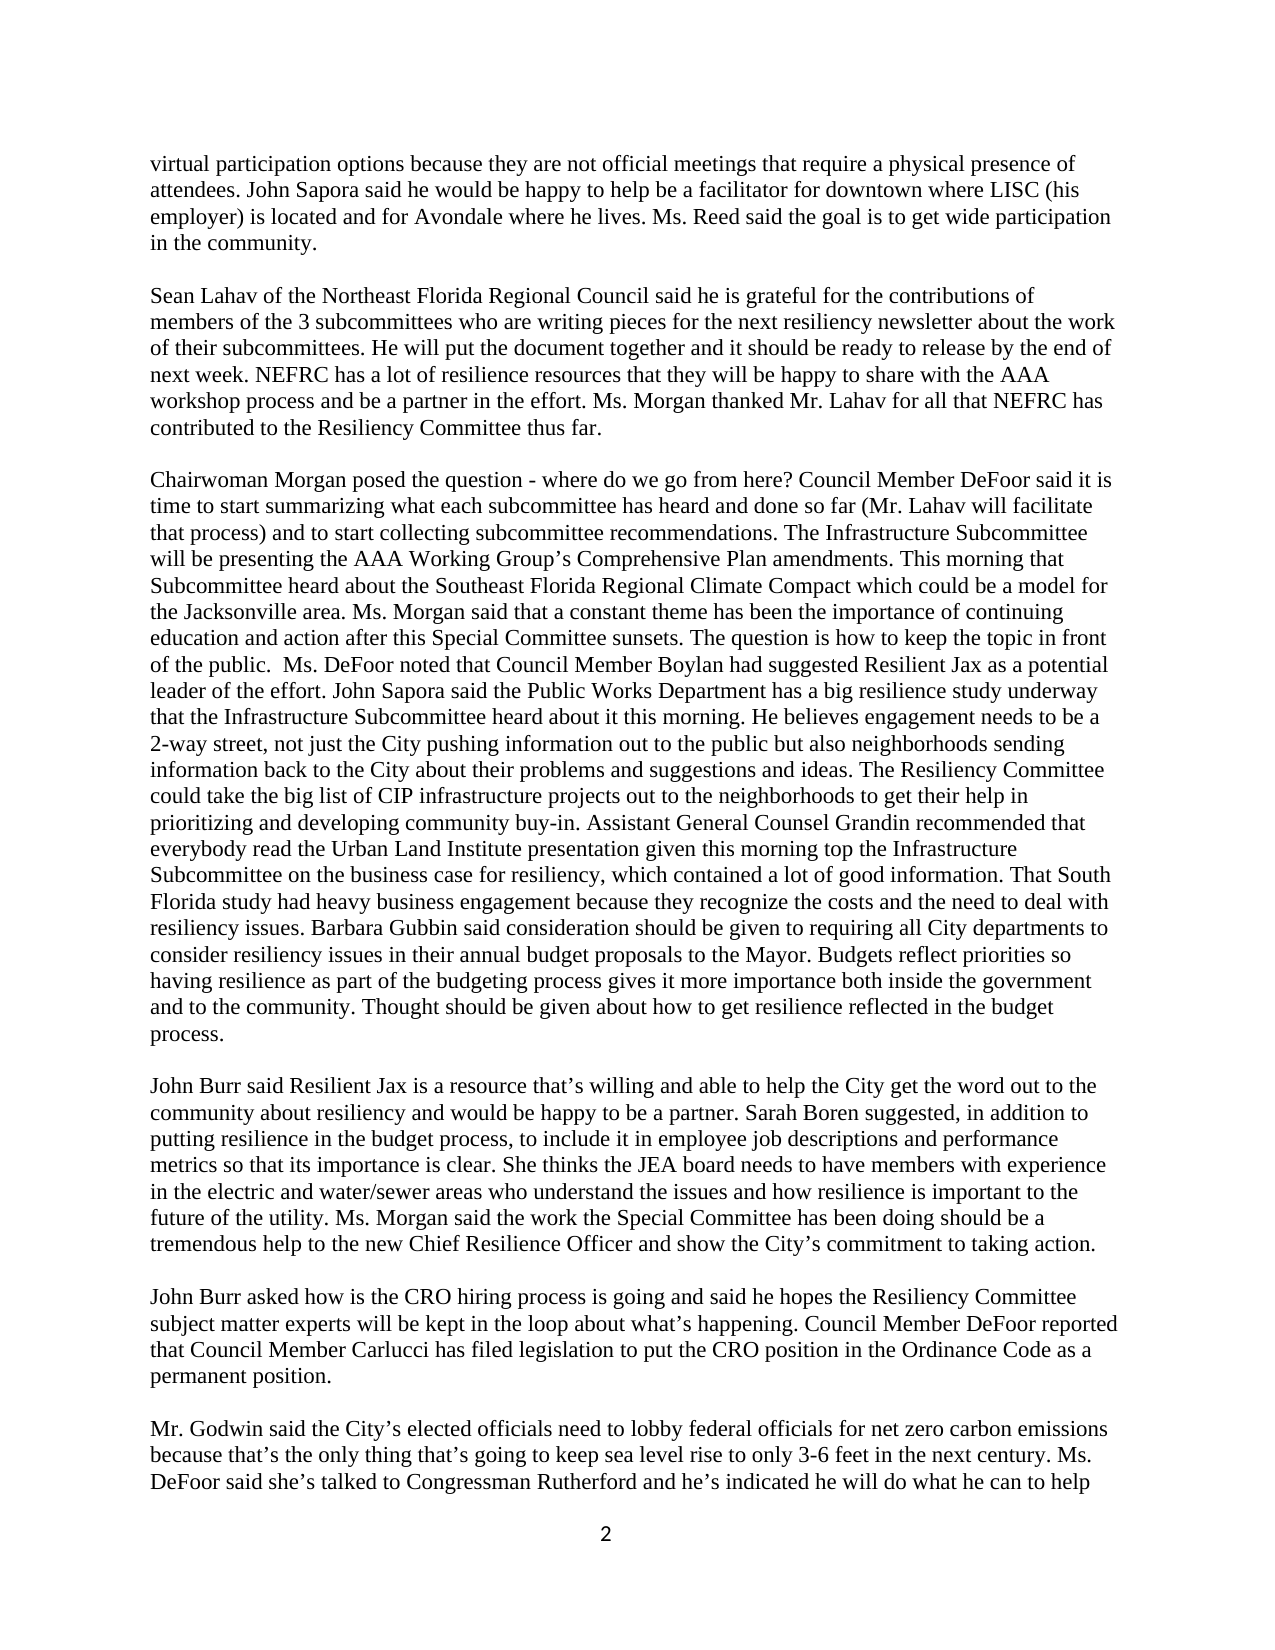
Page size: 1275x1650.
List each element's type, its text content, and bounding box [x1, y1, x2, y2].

text John Burr asked how is the CRO hiring process is going and said he hopes the Resiliency Committee subject matter experts will be kept in the loop about what’s happening. Council Member DeFoor reported that Council Member Carlucci has filed legislation to put the CRO position in the Ordinance Code as a permanent position. [150, 1283, 1125, 1389]
text John Burr said Resilient Jax is a resource that’s willing and able to help the City get the word out to the community about resiliency and would be happy to be a partner. Sarah Boren suggested, in addition to putting resilience in the budget process, to include it in employee job descriptions and performance metrics so that its importance is clear. She thinks the JEA board needs to have members with experience in the electric and water/sewer areas who understand the issues and how resilience is important to the future of the utility. Ms. Morgan said the work the Special Committee has been doing should be a tremendous help to the new Chief Resilience Officer and show the City’s commitment to taking action. [150, 1072, 1125, 1257]
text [150, 150, 1125, 255]
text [150, 1415, 1125, 1494]
text Chairwoman Morgan posed the question - where do we go from here? Council Member DeFoor said it is time to start summarizing what each subcommittee has heard and done so far (Mr. Lahav will facilitate that process) and to start collecting subcommittee recommendations. The Infrastructure Subcommittee will be presenting the AAA Working Group’s Comprehensive Plan amendments. This morning that Subcommittee heard about the Southeast Florida Regional Climate Compact which could be a model for the Jacksonville area. Ms. Morgan said that a constant theme has been the importance of continuing education and action after this Special Committee sunsets. The question is how to keep the topic in front of the public. Ms. DeFoor noted that Council Member Boylan had suggested Resilient Jax as a potential leader of the effort. John Sapora said the Public Works Department has a big resilience study underway that the Infrastructure Subcommittee heard about it this morning. He believes engagement needs to be a 2-way street, not just the City pushing information out to the public but also neighborhoods sending information back to the City about their problems and suggestions and ideas. The Resiliency Committee could take the big list of CIP infrastructure projects out to the neighborhoods to get their help in prioritizing and developing community buy-in. Assistant General Counsel Grandin recommended that everybody read the Urban Land Institute presentation given this morning top the Infrastructure Subcommittee on the business case for resiliency, which contained a lot of good information. That South Florida study had heavy business engagement because they recognize the costs and the need to deal with resiliency issues. Barbara Gubbin said consideration should be given to requiring all City departments to consider resiliency issues in their annual budget proposals to the Mayor. Budgets reflect priorities so having resilience as part of the budgeting process gives it more importance both inside the government and to the community. Thought should be given about how to get resilience reflected in the budget process. [150, 466, 1125, 1046]
text Sean Lahav of the Northeast Florida Regional Council said he is grateful for the contributions of members of the 3 subcommittees who are writing pieces for the next resiliency newsletter about the work of their subcommittees. He will put the document together and it should be ready to release by the end of next week. NEFRC has a lot of resilience resources that they will be happy to share with the AAA workshop process and be a partner in the effort. Ms. Morgan thanked Mr. Lahav for all that NEFRC has contributed to the Resiliency Committee thus far. [150, 282, 1125, 440]
